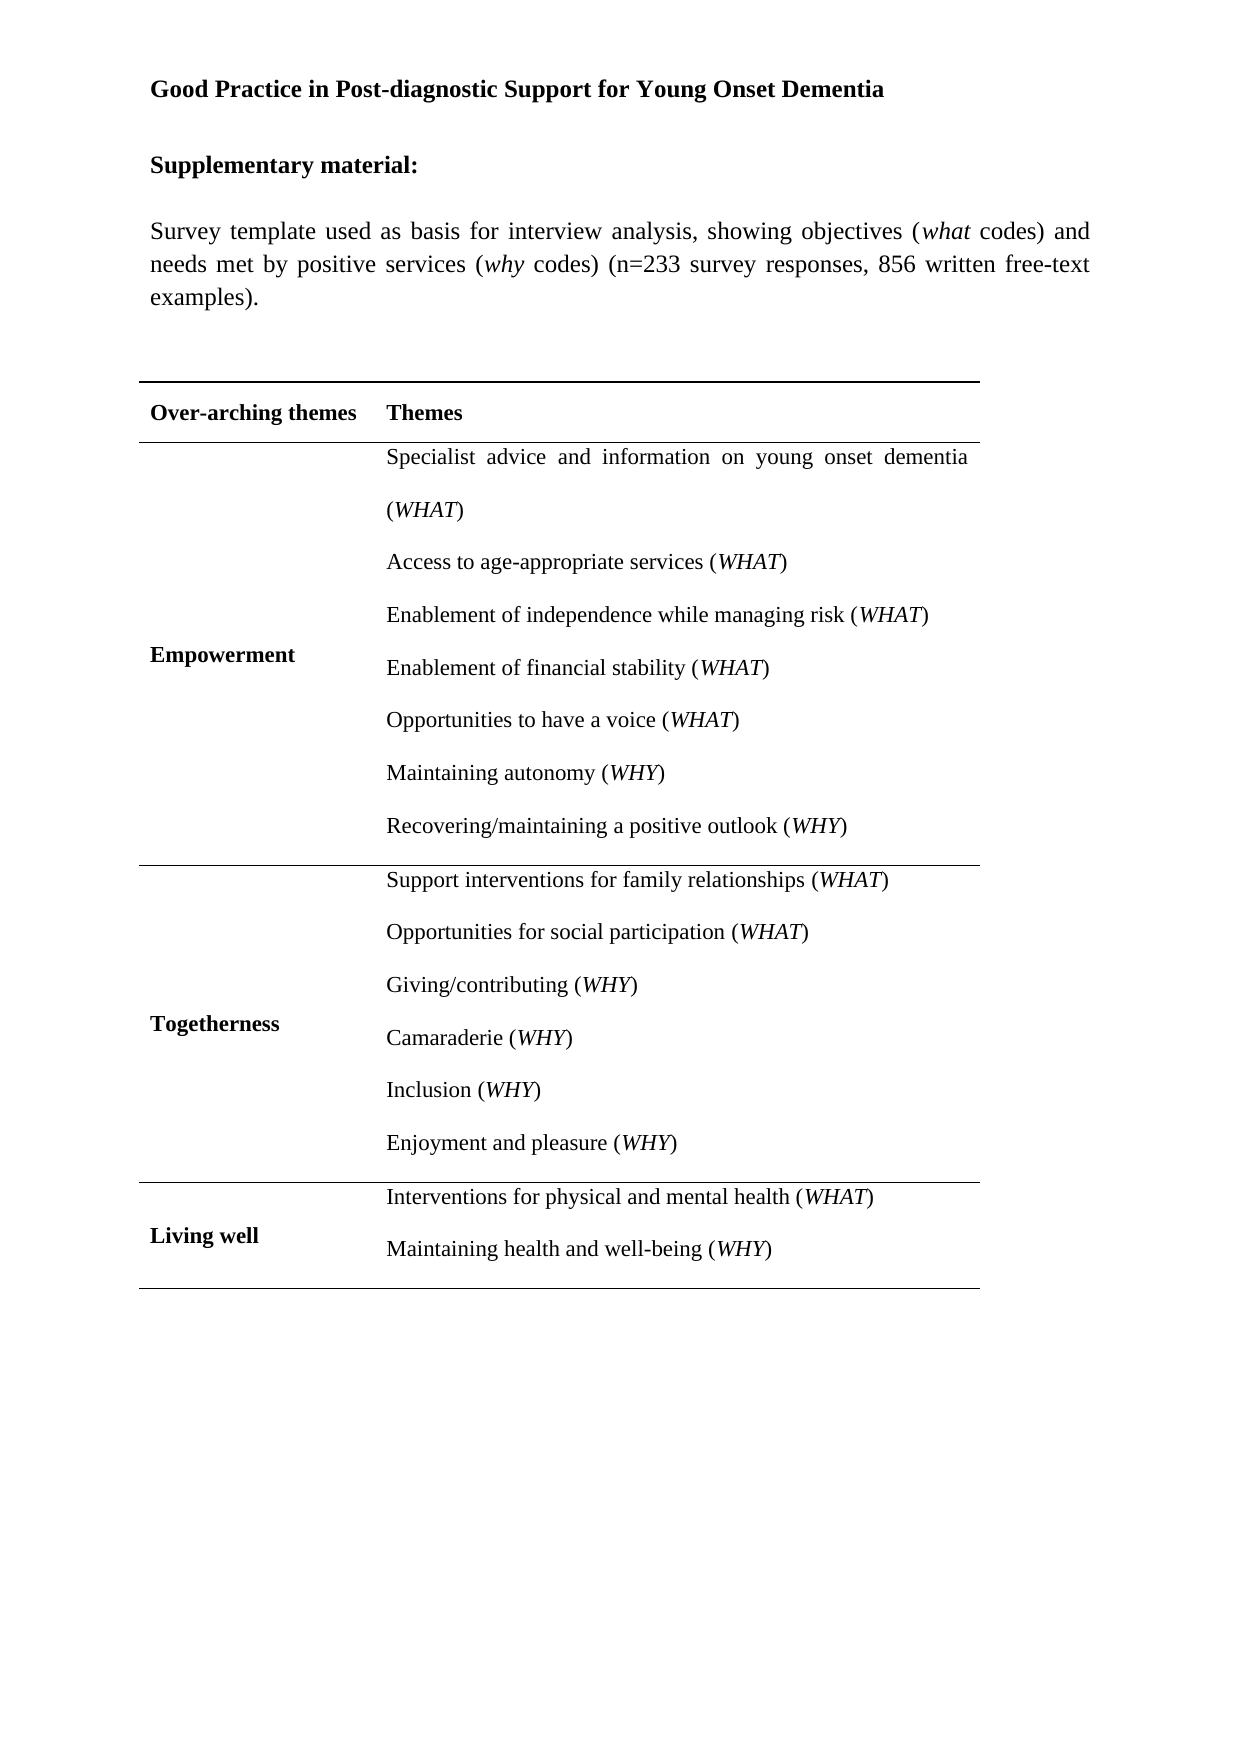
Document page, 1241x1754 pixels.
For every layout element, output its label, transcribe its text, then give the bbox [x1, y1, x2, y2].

text Survey template used as basis for interview analysis, showing objectives (what codes) and needs met by positive services (why codes) (n=233 survey responses, 856 written free-text examples). [150, 216, 1090, 311]
text Supplementary material: [150, 150, 1090, 179]
table_cell Living well [139, 1183, 375, 1288]
table_cell Empowerment [139, 443, 375, 864]
table_header Themes [375, 383, 980, 442]
table_cell Togetherness [139, 866, 375, 1182]
table_header Over-arching themes [139, 383, 375, 442]
table_cell Specialist advice and information on young onset dementia (WHAT) Access to age-appropriate services (WHAT) Enablement of independence while managing risk (WHAT) Enablement of financial stability (WHAT) Opportunities to have a voice (WHAT) Maintaining autonomy (WHY) Recovering/maintaining a positive outlook (WHY) [375, 443, 980, 864]
table_cell Support interventions for family relationships (WHAT) Opportunities for social participation (WHAT) Giving/contributing (WHY) Camaraderie (WHY) Inclusion (WHY) Enjoyment and pleasure (WHY) [375, 866, 980, 1182]
table_cell Interventions for physical and mental health (WHAT) Maintaining health and well-being (WHY) [375, 1183, 980, 1288]
